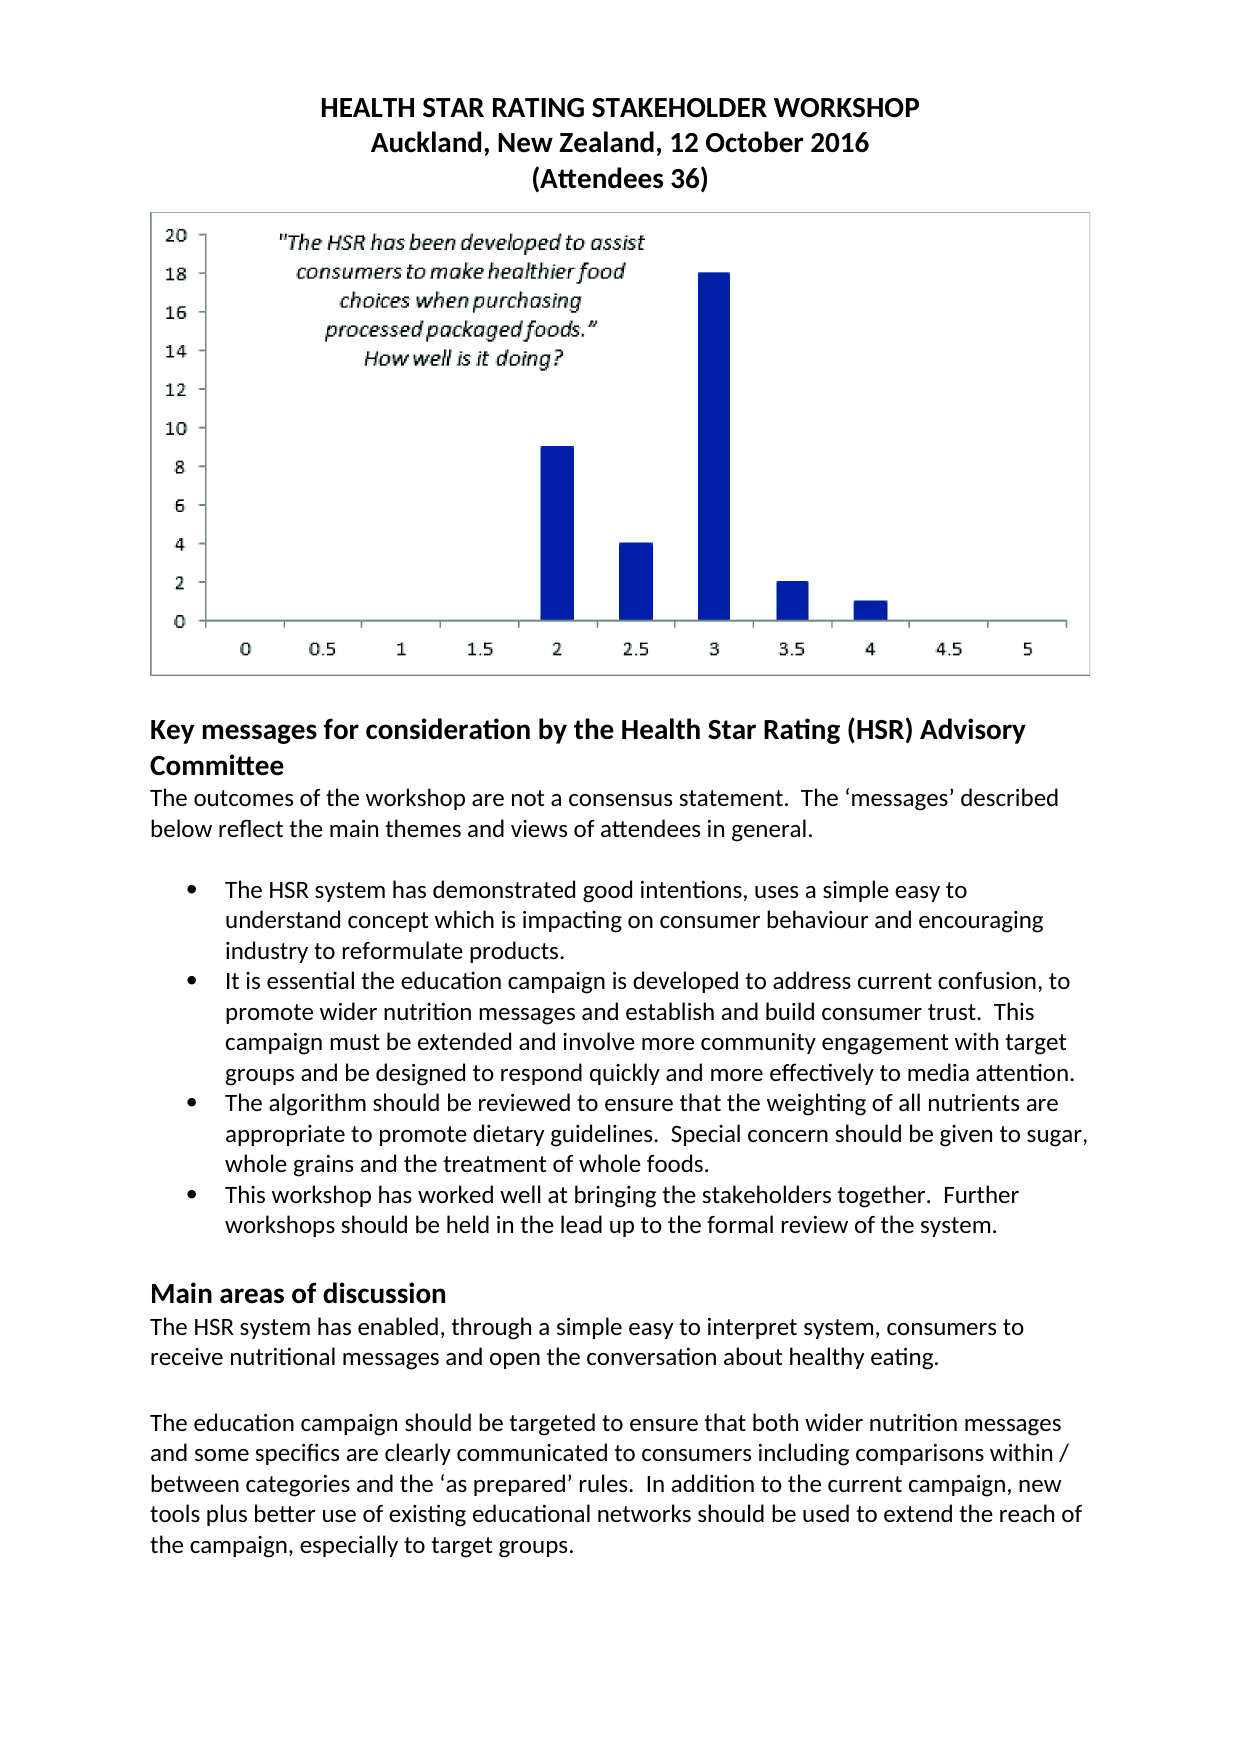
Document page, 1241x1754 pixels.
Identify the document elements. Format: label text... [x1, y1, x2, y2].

subtitle Key messages for consideration by the Health Star Rating (HSR) Advisory Committee [150, 711, 1090, 782]
subtitle (Attendees 36) [150, 160, 1090, 196]
list The algorithm should be reviewed to ensure that the weighting of all nutrients are appropriate to promote dietary guidelines. Special concern should be given to sugar, whole grains and the treatment of whole foods. [187, 1087, 1090, 1179]
picture [150, 212, 1091, 676]
list This workshop has worked well at bringing the stakeholders together. Further workshops should be held in the lead up to the formal review of the system. [187, 1179, 1090, 1240]
list The HSR system has demonstrated good intentions, uses a simple easy to understand concept which is impacting on consumer behaviour and encouraging industry to reformulate products. [187, 874, 1090, 965]
list It is essential the education campaign is developed to address current confusion, to promote wider nutrition messages and establish and build consumer trust. This campaign must be extended and involve more community engagement with target groups and be designed to respond quickly and more effectively to media attention. [187, 965, 1090, 1087]
subtitle Auckland, New Zealand, 12 October 2016 [150, 124, 1090, 160]
text The education campaign should be targeted to ensure that both wider nutrition messages and some specifics are clearly communicated to consumers including comparisons within / between categories and the ‘as prepared’ rules. In addition to the current campaign, new tools plus better use of existing educational networks should be used to extend the reach of the campaign, especially to target groups. [150, 1407, 1090, 1559]
text The HSR system has enabled, through a simple easy to interpret system, consumers to receive nutritional messages and open the conversation about healthy eating. [150, 1311, 1090, 1372]
text The outcomes of the workshop are not a consensus statement. The ‘messages’ described below reflect the main themes and views of attendees in general. [150, 782, 1090, 843]
subtitle Main areas of discussion [150, 1275, 1090, 1311]
title HEALTH STAR RATING STAKEHOLDER WORKSHOP [150, 89, 1090, 124]
